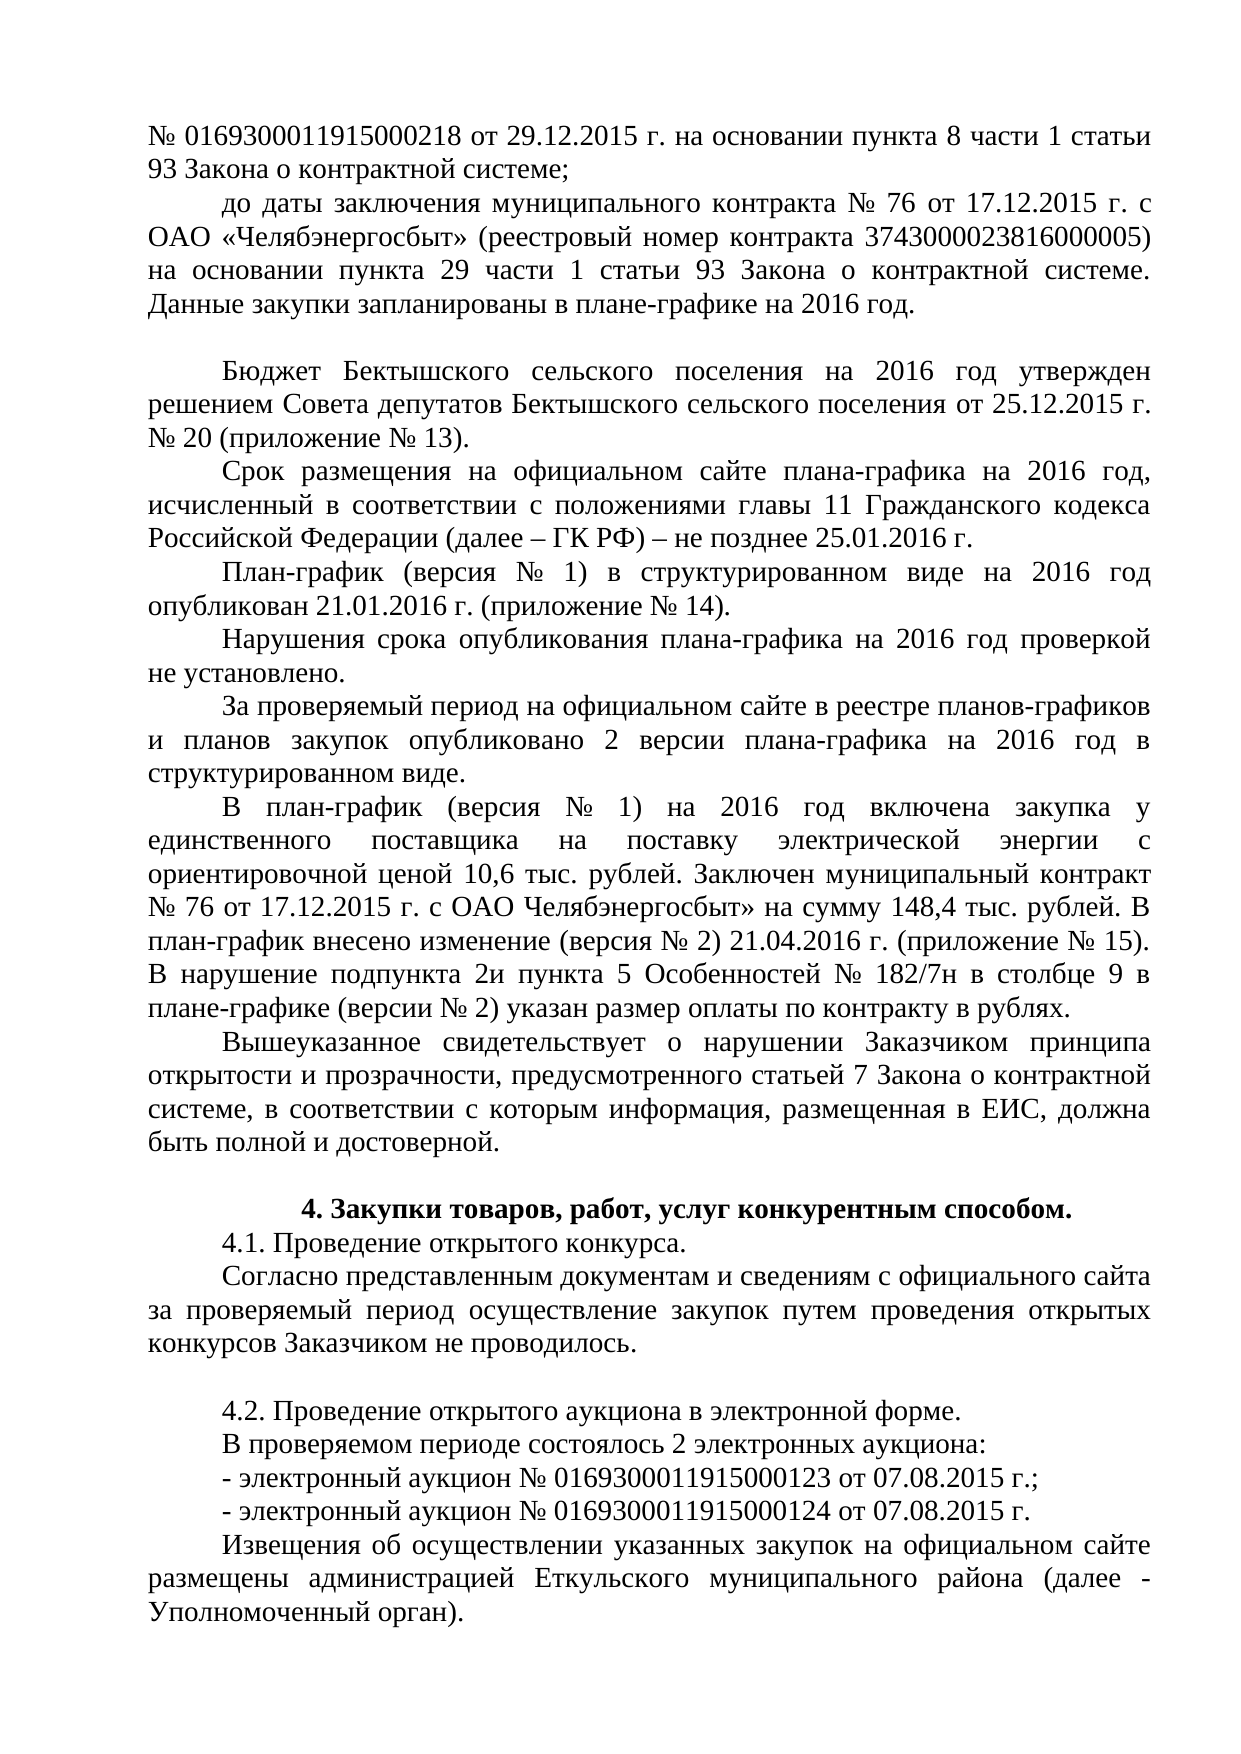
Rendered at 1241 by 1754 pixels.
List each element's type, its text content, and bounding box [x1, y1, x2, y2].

text - электронный аукцион № 0169300011915000123 от 07.08.2015 г.; [148, 1460, 1152, 1493]
text План-график (версия № 1) в структурированном виде на 2016 год опубликован 21.01.2016 г. (приложение № 14). [148, 554, 1152, 621]
text Нарушения срока опубликования плана-графика на 2016 год проверкой не установлено. [148, 621, 1152, 688]
title За проверяемый период на официальном сайте в реестре планов-графиков и планов закупок опубликовано 2 версии плана-графика на 2016 год в структурированном виде. [148, 688, 1152, 789]
text В проверяемом периоде состоялось 2 электронных аукциона: [148, 1426, 1152, 1460]
text Вышеуказанное свидетельствует о нарушении Заказчиком принципа открытости и прозрачности, предусмотренного статьей 7 Закона о контрактной системе, в соответствии с которым информация, размещенная в ЕИС, должна быть полной и достоверной. [148, 1024, 1152, 1158]
text Срок размещения на официальном сайте плана-графика на 2016 год, исчисленный в соответствии с положениями главы 11 Гражданского кодекса Российской Федерации (далее – ГК РФ) – не позднее 25.01.2016 г. [148, 453, 1152, 554]
text Извещения об осуществлении указанных закупок на официальном сайте размещены администрацией Еткульского муниципального района (далее - Уполномоченный орган). [148, 1527, 1152, 1627]
text до даты заключения муниципального контракта № 76 от 17.12.2015 г. с ОАО «Челябэнергосбыт» (реестровый номер контракта 3743000023816000005) на основании пункта 29 части 1 статьи 93 Закона о контрактной системе. Данные закупки запланированы в плане-графике на 2016 год. [148, 185, 1152, 319]
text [148, 118, 1152, 185]
text Согласно представленным документам и сведениям с официального сайта за проверяемый период осуществление закупок путем проведения открытых конкурсов Заказчиком не проводилось. [148, 1258, 1152, 1359]
text 4.1. Проведение открытого конкурса. [148, 1225, 1152, 1258]
text 4.2. Проведение открытого аукциона в электронной форме. [148, 1393, 1152, 1426]
text 4. Закупки товаров, работ, услуг конкурентным способом. [148, 1191, 1152, 1225]
text - электронный аукцион № 0169300011915000124 от 07.08.2015 г. [148, 1493, 1152, 1527]
text Бюджет Бектышского сельского поселения на 2016 год утвержден решением Совета депутатов Бектышского сельского поселения от 25.12.2015 г. № 20 (приложение № 13). [148, 353, 1152, 453]
text В план-график (версия № 1) на 2016 год включена закупка у единственного поставщика на поставку электрической энергии с ориентировочной ценой 10,6 тыс. рублей. Заключен муниципальный контракт № 76 от 17.12.2015 г. с ОАО Челябэнергосбыт» на сумму 148,4 тыс. рублей. В план-график внесено изменение (версия № 2) 21.04.2016 г. (приложение № 15). В нарушение подпункта 2и пункта 5 Особенностей № 182/7н в столбце 9 в плане-графике (версии № 2) указан размер оплаты по контракту в рублях. [148, 789, 1152, 1024]
